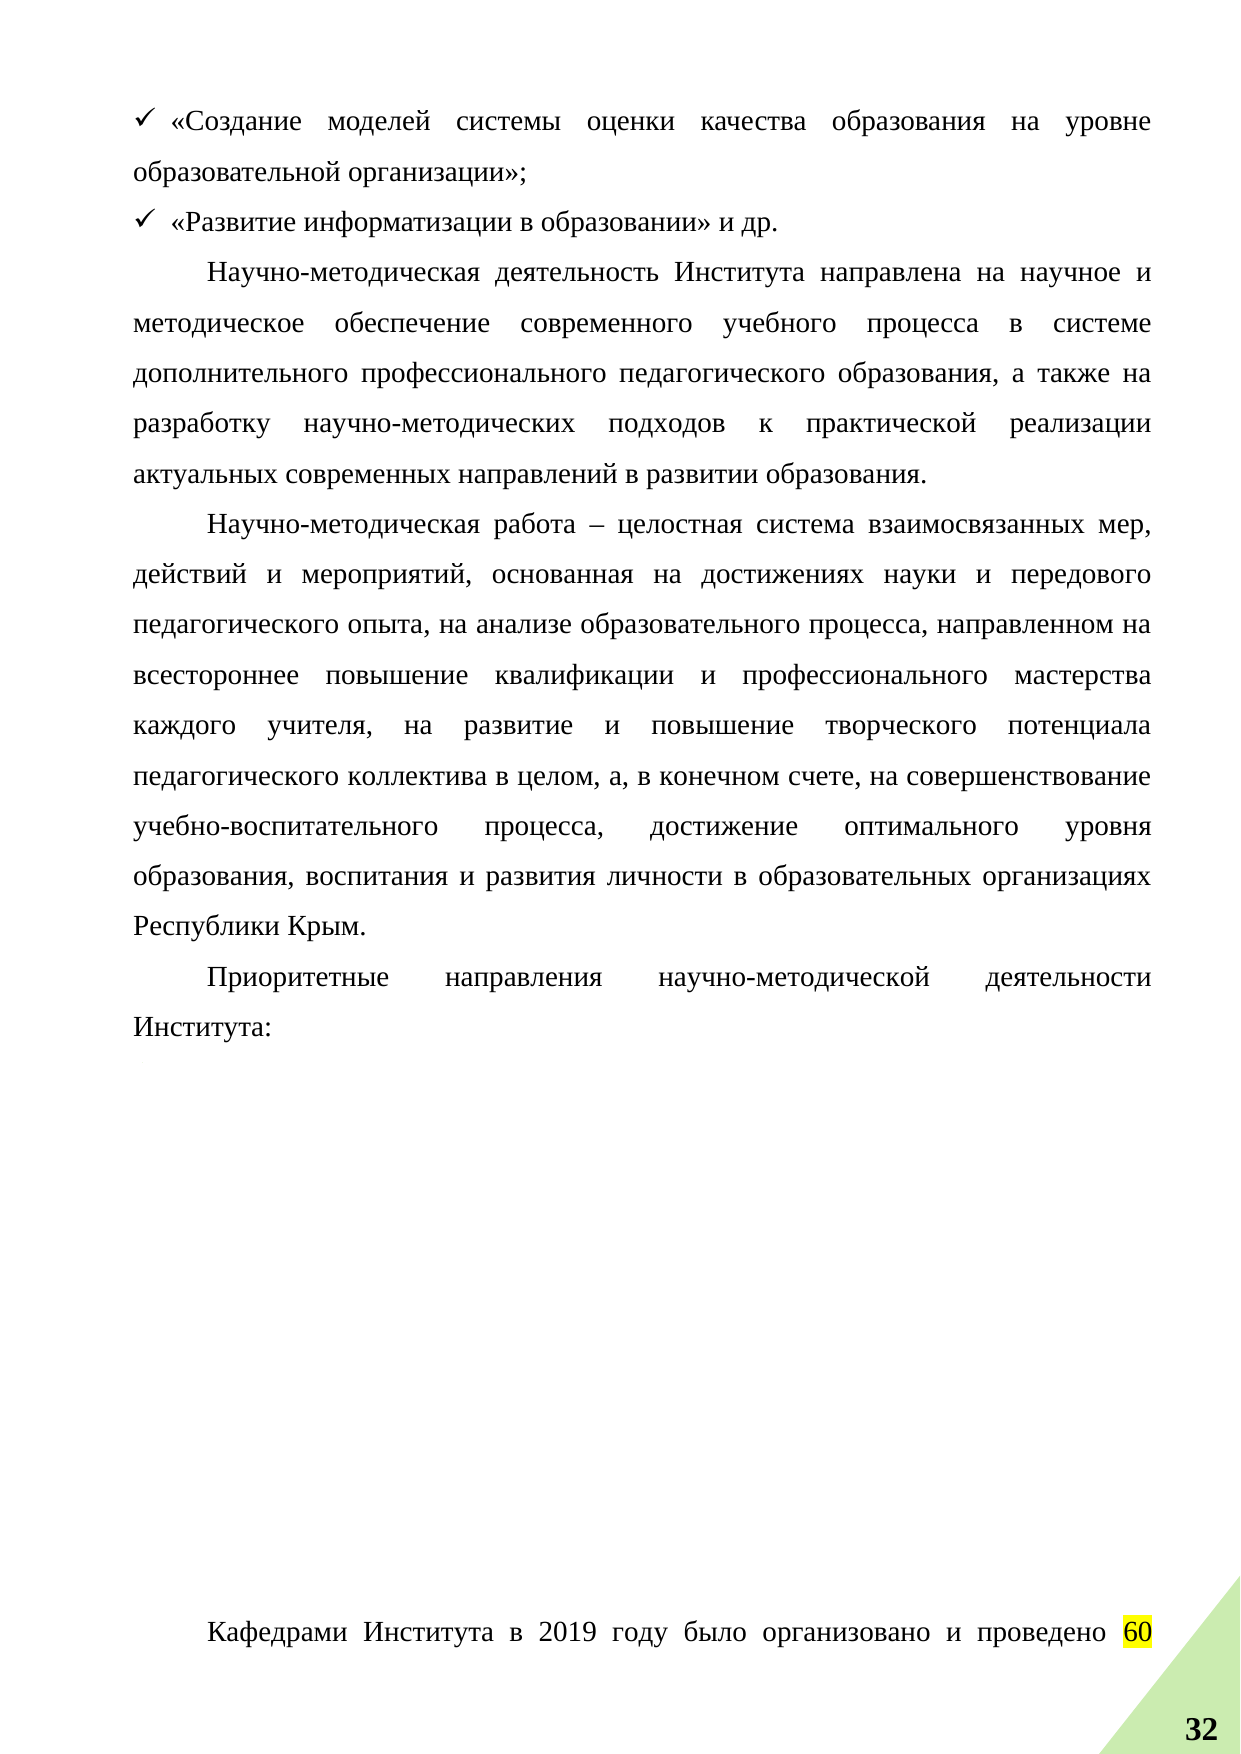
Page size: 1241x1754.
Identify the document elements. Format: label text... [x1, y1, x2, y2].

list «Создание моделей системы оценки качества образования на уровне образовательной организации»; [133, 103, 1152, 187]
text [133, 1614, 1152, 1648]
text Научно-методическая работа – целостная система взаимосвязанных мер, действий и мероприятий, основанная на достижениях науки и передового педагогического опыта, на анализе образовательного процесса, направленном на всестороннее повышение квалификации и профессионального мастерства каждого учителя, на развитие и повышение творческого потенциала педагогического коллектива в целом, а, в конечном счете, на совершенствование учебно-воспитательного процесса, достижение оптимального уровня образования, воспитания и развития личности в образовательных организациях Республики Крым. [133, 506, 1152, 942]
text Приоритетные направления научно-методической деятельности Института: [133, 959, 1152, 1043]
list «Развитие информатизации в образовании» и др. [133, 204, 1152, 238]
text Научно-методическая деятельность Института направлена на научное и методическое обеспечение современного учебного процесса в системе дополнительного профессионального педагогического образования, а также на разработку научно-методических подходов к практической реализации актуальных современных направлений в развитии образования. [133, 254, 1152, 489]
